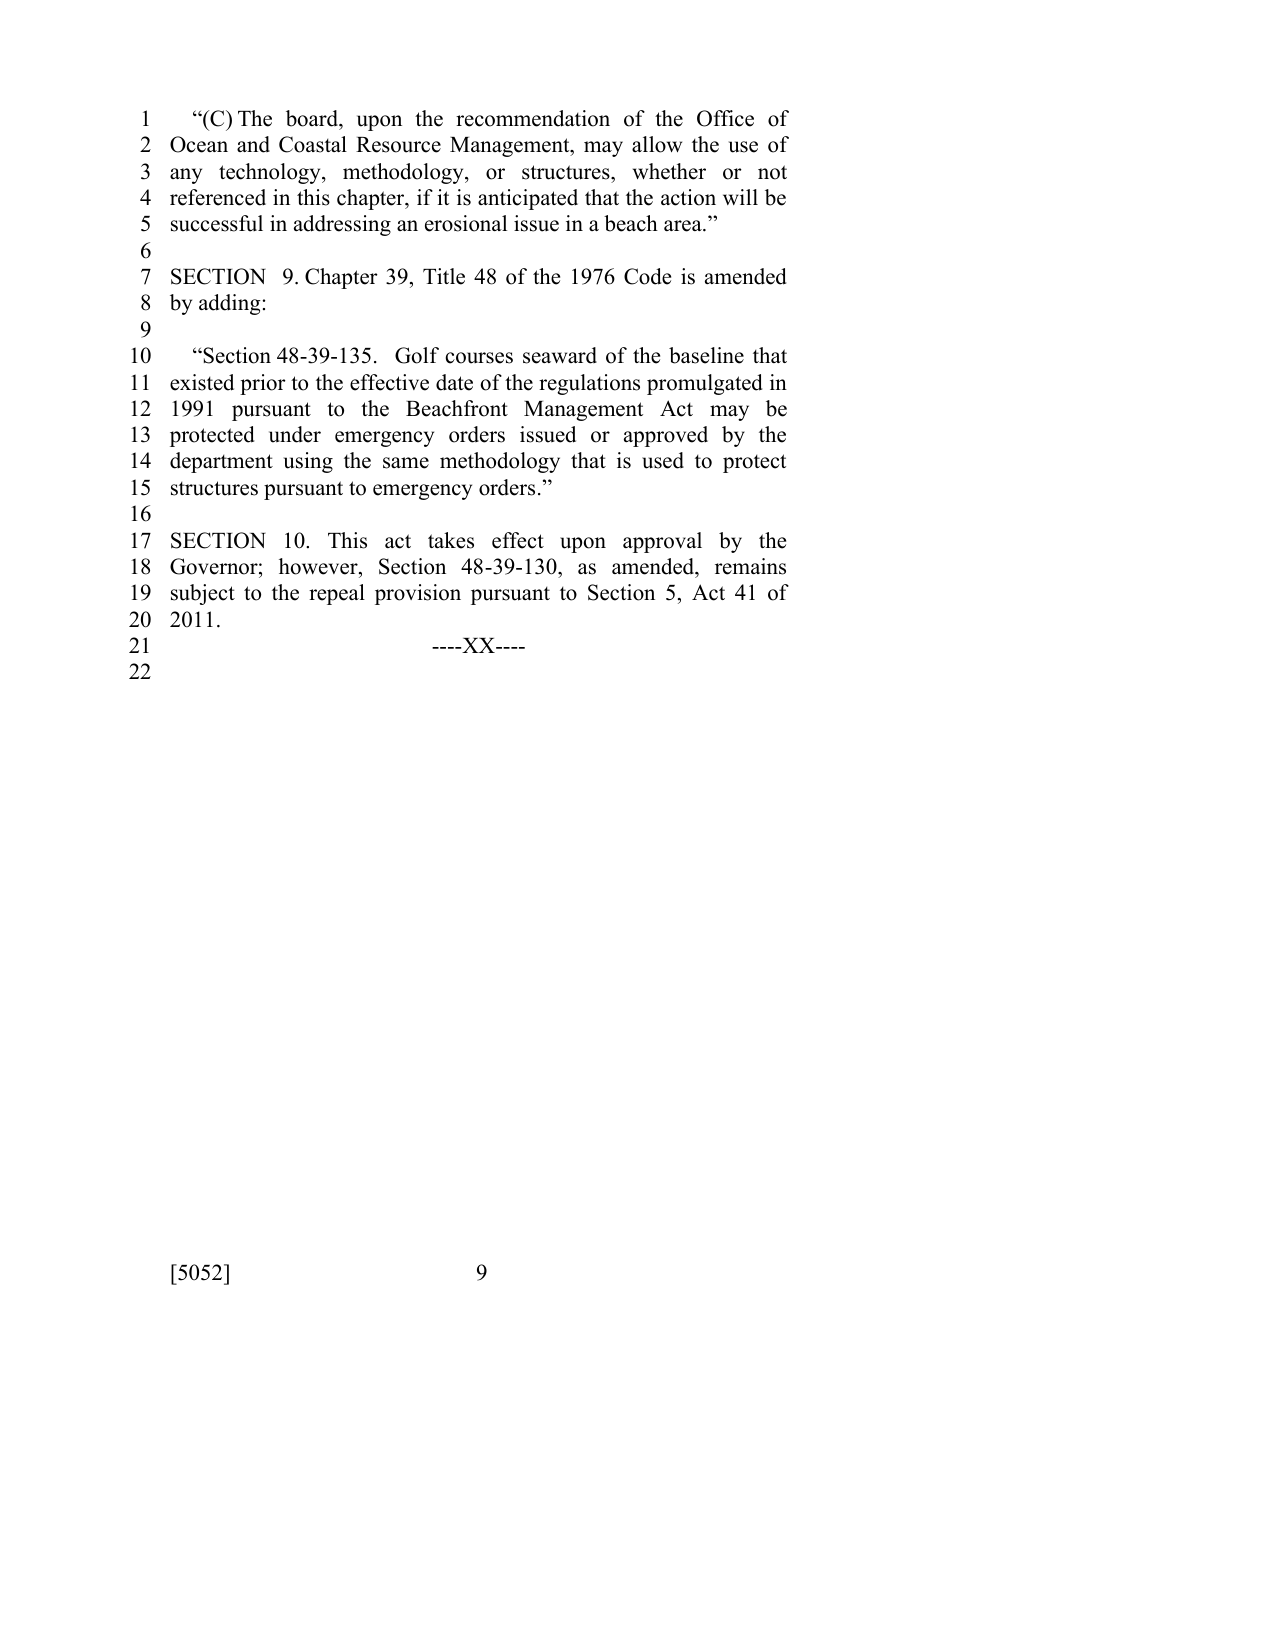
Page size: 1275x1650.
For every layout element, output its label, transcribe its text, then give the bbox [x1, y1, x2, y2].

text SECTION 9. Chapter 39, Title 48 of the 1976 Code is amended by adding: [169, 263, 787, 316]
text “(C) The board, upon the recommendation of the Office of Ocean and Coastal Resource Management, may allow the use of any technology, methodology, or structures, whether or not referenced in this chapter, if it is anticipated that the action will be successful in addressing an erosional issue in a beach area.” [169, 105, 787, 237]
text ----XX---- [169, 632, 787, 658]
text “Section 48-39-135. Golf courses seaward of the baseline that existed prior to the effective date of the regulations promulgated in 1991 pursuant to the Beachfront Management Act may be protected under emergency orders issued or approved by the department using the same methodology that is used to protect structures pursuant to emergency orders.” [169, 342, 787, 500]
text SECTION 10. This act takes effect upon approval by the Governor; however, Section 48-39-130, as amended, remains subject to the repeal provision pursuant to Section 5, Act 41 of 2011. [169, 527, 787, 632]
